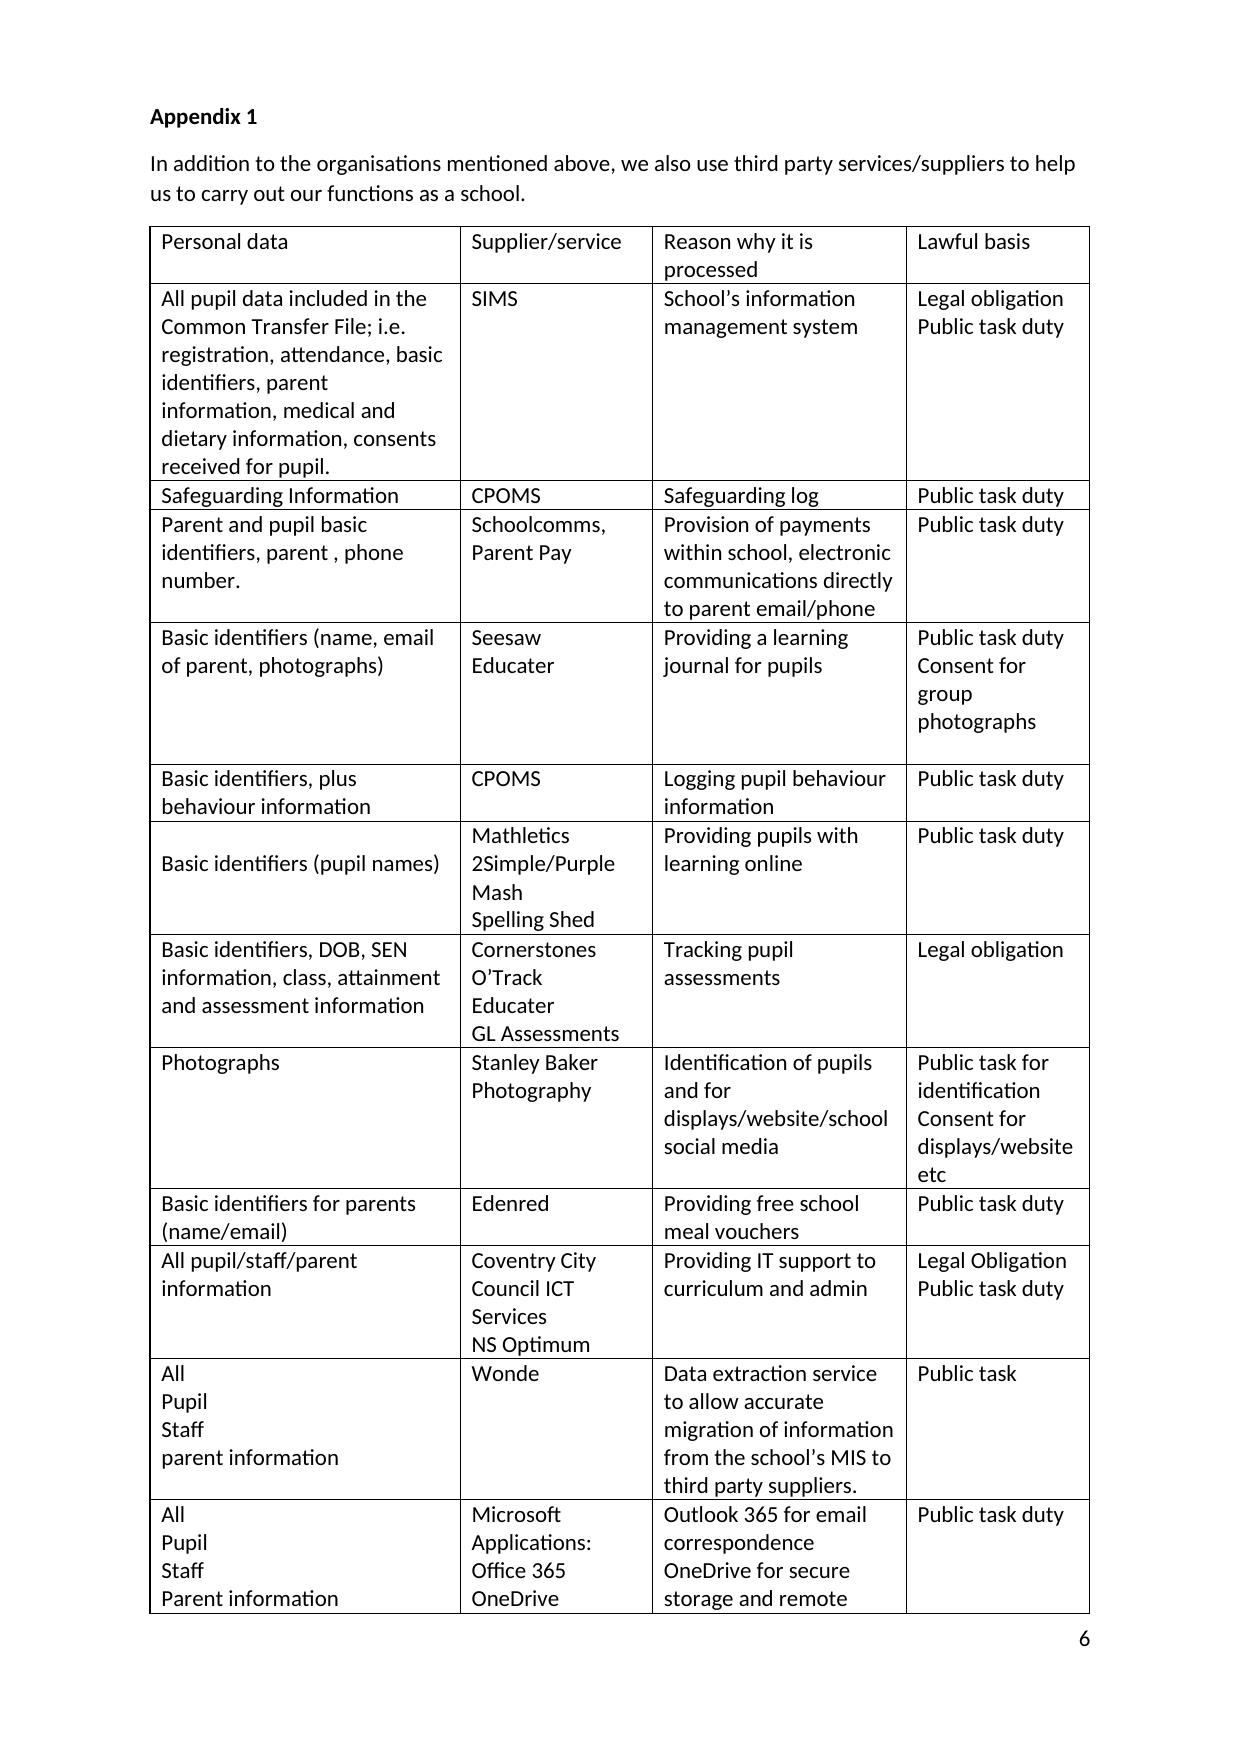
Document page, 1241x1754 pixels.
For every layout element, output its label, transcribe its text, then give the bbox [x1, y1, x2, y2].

text In addition to the organisations mentioned above, we also use third party services/suppliers to help us to carry out our functions as a school. [150, 149, 1090, 207]
table_cell Coventry City Council ICT Services NS Optimum [461, 1246, 652, 1358]
table_cell Cornerstones O’Track Educater GL Assessments [461, 935, 652, 1047]
table_cell CPOMS [461, 481, 652, 509]
table_cell Schoolcomms, Parent Pay [461, 510, 652, 622]
table_cell Photographs [151, 1048, 460, 1188]
table_cell Mathletics 2Simple/Purple Mash Spelling Shed [461, 822, 652, 934]
table_cell Public task duty [907, 822, 1089, 934]
table_cell Providing a learning journal for pupils [653, 623, 906, 763]
table_cell All Pupil Staff parent information [151, 1359, 460, 1499]
table_cell Providing IT support to curriculum and admin [653, 1246, 906, 1358]
table_cell Tracking pupil assessments [653, 935, 906, 1047]
table_cell Basic identifiers (pupil names) [151, 822, 460, 934]
table_header Personal data [151, 227, 460, 283]
table_cell Wonde [461, 1359, 652, 1499]
table_cell Edenred [461, 1189, 652, 1245]
table_header Supplier/service [461, 227, 652, 283]
table_cell Public task duty [907, 510, 1089, 622]
table_header Reason why it is processed [653, 227, 906, 283]
table_cell All pupil/staff/parent information [151, 1246, 460, 1358]
table_cell Basic identifiers, plus behaviour information [151, 765, 460, 821]
table_cell SIMS [461, 284, 652, 480]
table_cell Legal obligation Public task duty [907, 284, 1089, 480]
table_cell All pupil data included in the Common Transfer File; i.e. registration, attendance, basic identifiers, parent information, medical and dietary information, consents received for pupil. [151, 284, 460, 480]
table_cell Public task for identification Consent for displays/website etc [907, 1048, 1089, 1188]
table_cell Public task duty [907, 765, 1089, 821]
table_cell CPOMS [461, 765, 652, 821]
table_header Lawful basis [907, 227, 1089, 283]
table_cell Data extraction service to allow accurate migration of information from the school’s MIS to third party suppliers. [653, 1359, 906, 1499]
table_cell Providing pupils with learning online [653, 822, 906, 934]
table_cell Public task duty Consent for group photographs [907, 623, 1089, 763]
table_cell School’s information management system [653, 284, 906, 480]
table_cell Basic identifiers for parents (name/email) [151, 1189, 460, 1245]
text Appendix 1 [150, 102, 1090, 130]
table_cell Basic identifiers (name, email of parent, photographs) [151, 623, 460, 763]
table_cell Safeguarding Information [151, 481, 460, 509]
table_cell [461, 1500, 652, 1612]
table_cell Stanley Baker Photography [461, 1048, 652, 1188]
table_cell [151, 1500, 460, 1612]
table_cell Logging pupil behaviour information [653, 765, 906, 821]
table_cell Public task duty [907, 1189, 1089, 1245]
table_cell Legal Obligation Public task duty [907, 1246, 1089, 1358]
table_cell Parent and pupil basic identifiers, parent , phone number. [151, 510, 460, 622]
table_cell Public task [907, 1359, 1089, 1499]
table_cell Public task duty [907, 481, 1089, 509]
table_cell Providing free school meal vouchers [653, 1189, 906, 1245]
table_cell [653, 1500, 906, 1612]
table_cell Basic identifiers, DOB, SEN information, class, attainment and assessment information [151, 935, 460, 1047]
table_cell Safeguarding log [653, 481, 906, 509]
table_cell Identification of pupils and for displays/website/school social media [653, 1048, 906, 1188]
table_cell Legal obligation [907, 935, 1089, 1047]
table_cell Provision of payments within school, electronic communications directly to parent email/phone [653, 510, 906, 622]
table_cell Seesaw Educater [461, 623, 652, 763]
table_cell Public task duty [907, 1500, 1089, 1612]
